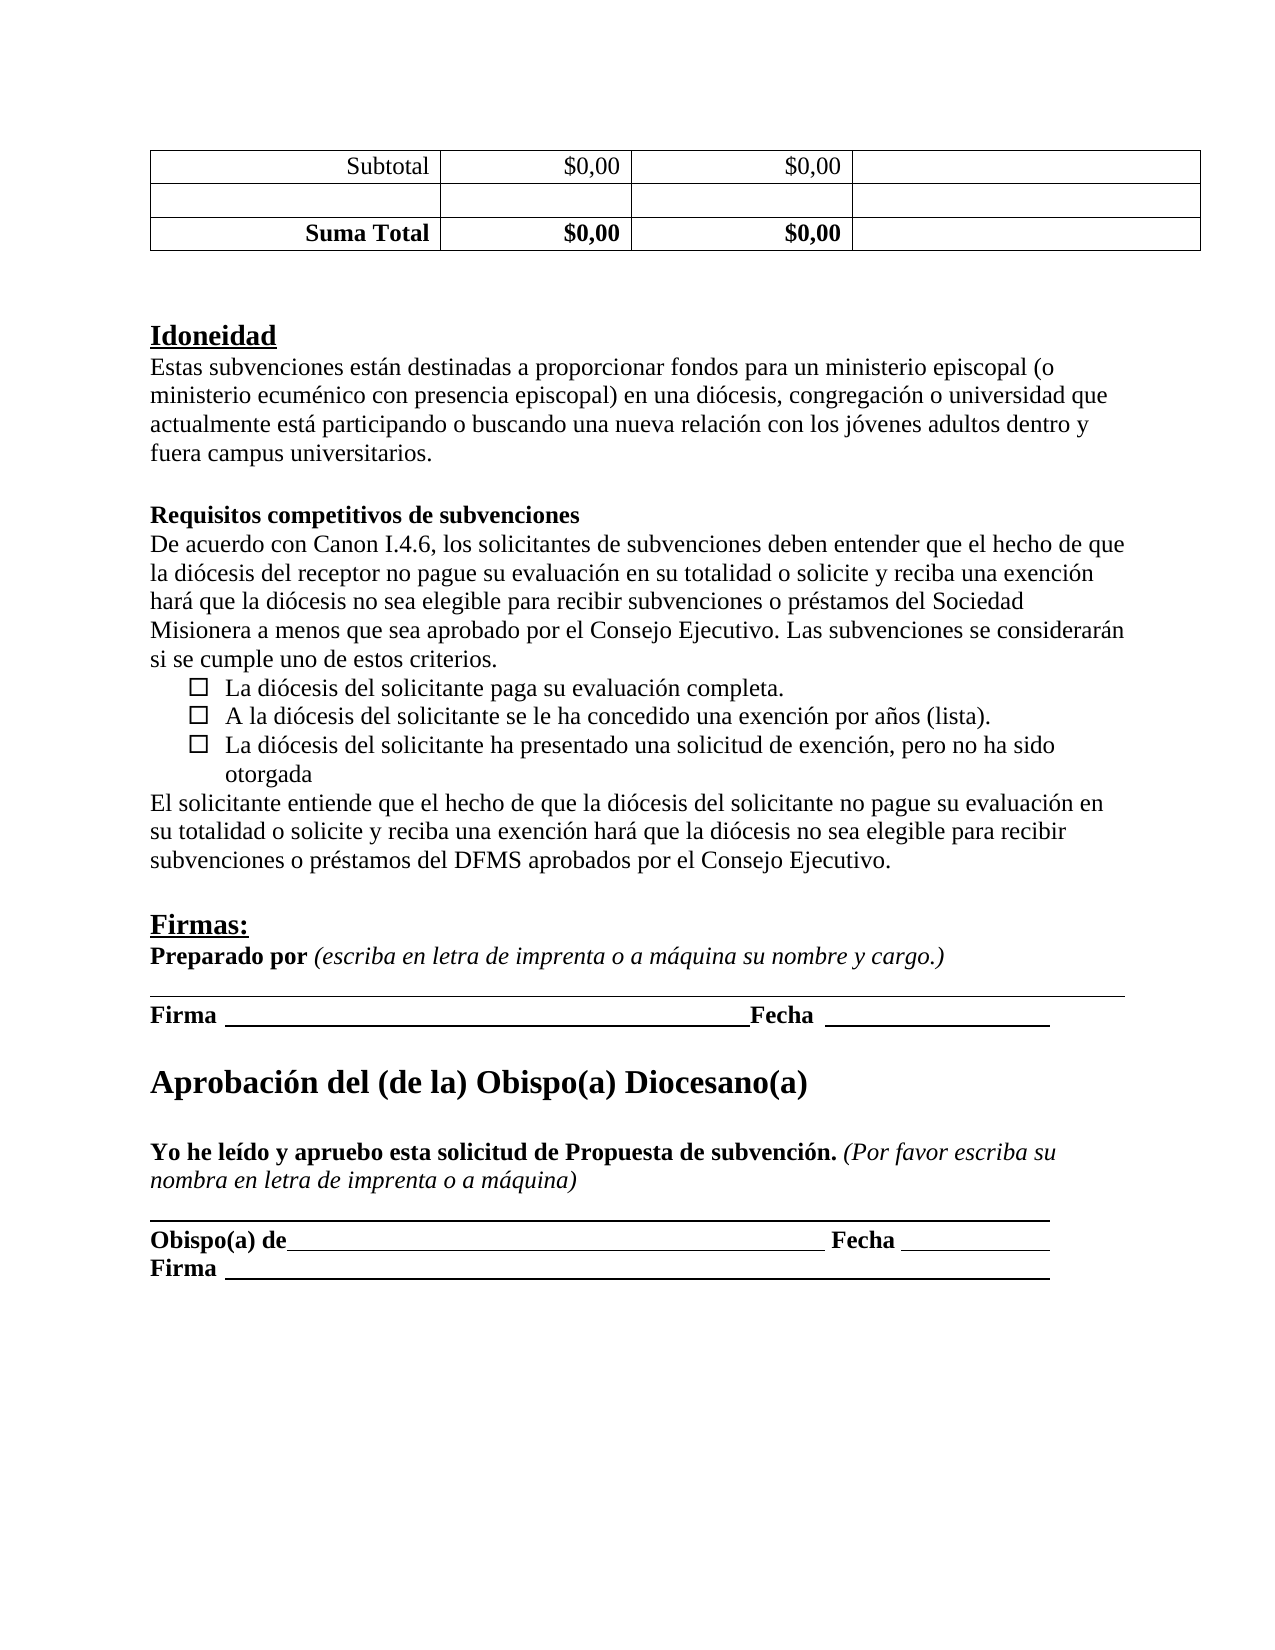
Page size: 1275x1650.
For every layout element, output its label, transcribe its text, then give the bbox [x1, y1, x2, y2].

text Estas subvenciones están destinadas a proporcionar fondos para un ministerio episcopal (o ministerio ecuménico con presencia episcopal) en una diócesis, congregación o universidad que actualmente está participando o buscando una nueva relación con los jóvenes adultos dentro y fuera campus universitarios. [150, 352, 1125, 467]
list La diócesis del solicitante ha presentado una solicitud de exención, pero no ha sido otorgada [187, 730, 1125, 788]
text Firmas: [150, 907, 1125, 941]
text De acuerdo con Canon I.4.6, los solicitantes de subvenciones deben entender que el hecho de que la diócesis del receptor no pague su evaluación en su totalidad o solicite y reciba una exención hará que la diócesis no sea elegible para recibir subvenciones o préstamos del Sociedad Misionera a menos que sea aprobado por el Consejo Ejecutivo. Las subvenciones se considerarán si se cumple uno de estos criterios. [150, 529, 1125, 673]
list La diócesis del solicitante paga su evaluación completa. [187, 673, 1125, 701]
text El solicitante entiende que el hecho de que la diócesis del solicitante no pague su evaluación en su totalidad o solicite y reciba una exención hará que la diócesis no sea elegible para recibir subvenciones o préstamos del DFMS aprobados por el Consejo Ejecutivo. [150, 788, 1125, 874]
table_cell $0,00 [441, 151, 631, 183]
list A la diócesis del solicitante se le ha concedido una exención por años (lista). [187, 701, 1125, 730]
table_cell [632, 184, 852, 217]
table_cell [853, 151, 1200, 183]
table_cell $0,00 [632, 151, 852, 183]
text Yo he leído y apruebo esta solicitud de Propuesta de subvención. (Por favor escriba su nombra en letra de imprenta o a máquina) [150, 1137, 1125, 1194]
text Firma [150, 1253, 1125, 1282]
table_cell [441, 184, 631, 217]
table_cell Suma Total [151, 218, 440, 250]
table_cell [151, 184, 440, 217]
table_cell $0,00 [632, 218, 852, 250]
text Requisitos competitivos de subvenciones [150, 500, 1125, 529]
text Aprobación del (de la) Obispo(a) Diocesano(a) [150, 1058, 1125, 1103]
table_cell Subtotal [151, 151, 440, 183]
text Obispo(a) de Fecha [150, 1225, 1125, 1253]
table_cell [853, 184, 1200, 217]
text Idoneidad [150, 318, 1125, 352]
table_cell [853, 218, 1200, 250]
text Preparado por (escriba en letra de imprenta o a máquina su nombre y cargo.) [150, 941, 1125, 970]
text Firma Fecha [150, 1000, 1125, 1029]
table_cell $0,00 [441, 218, 631, 250]
